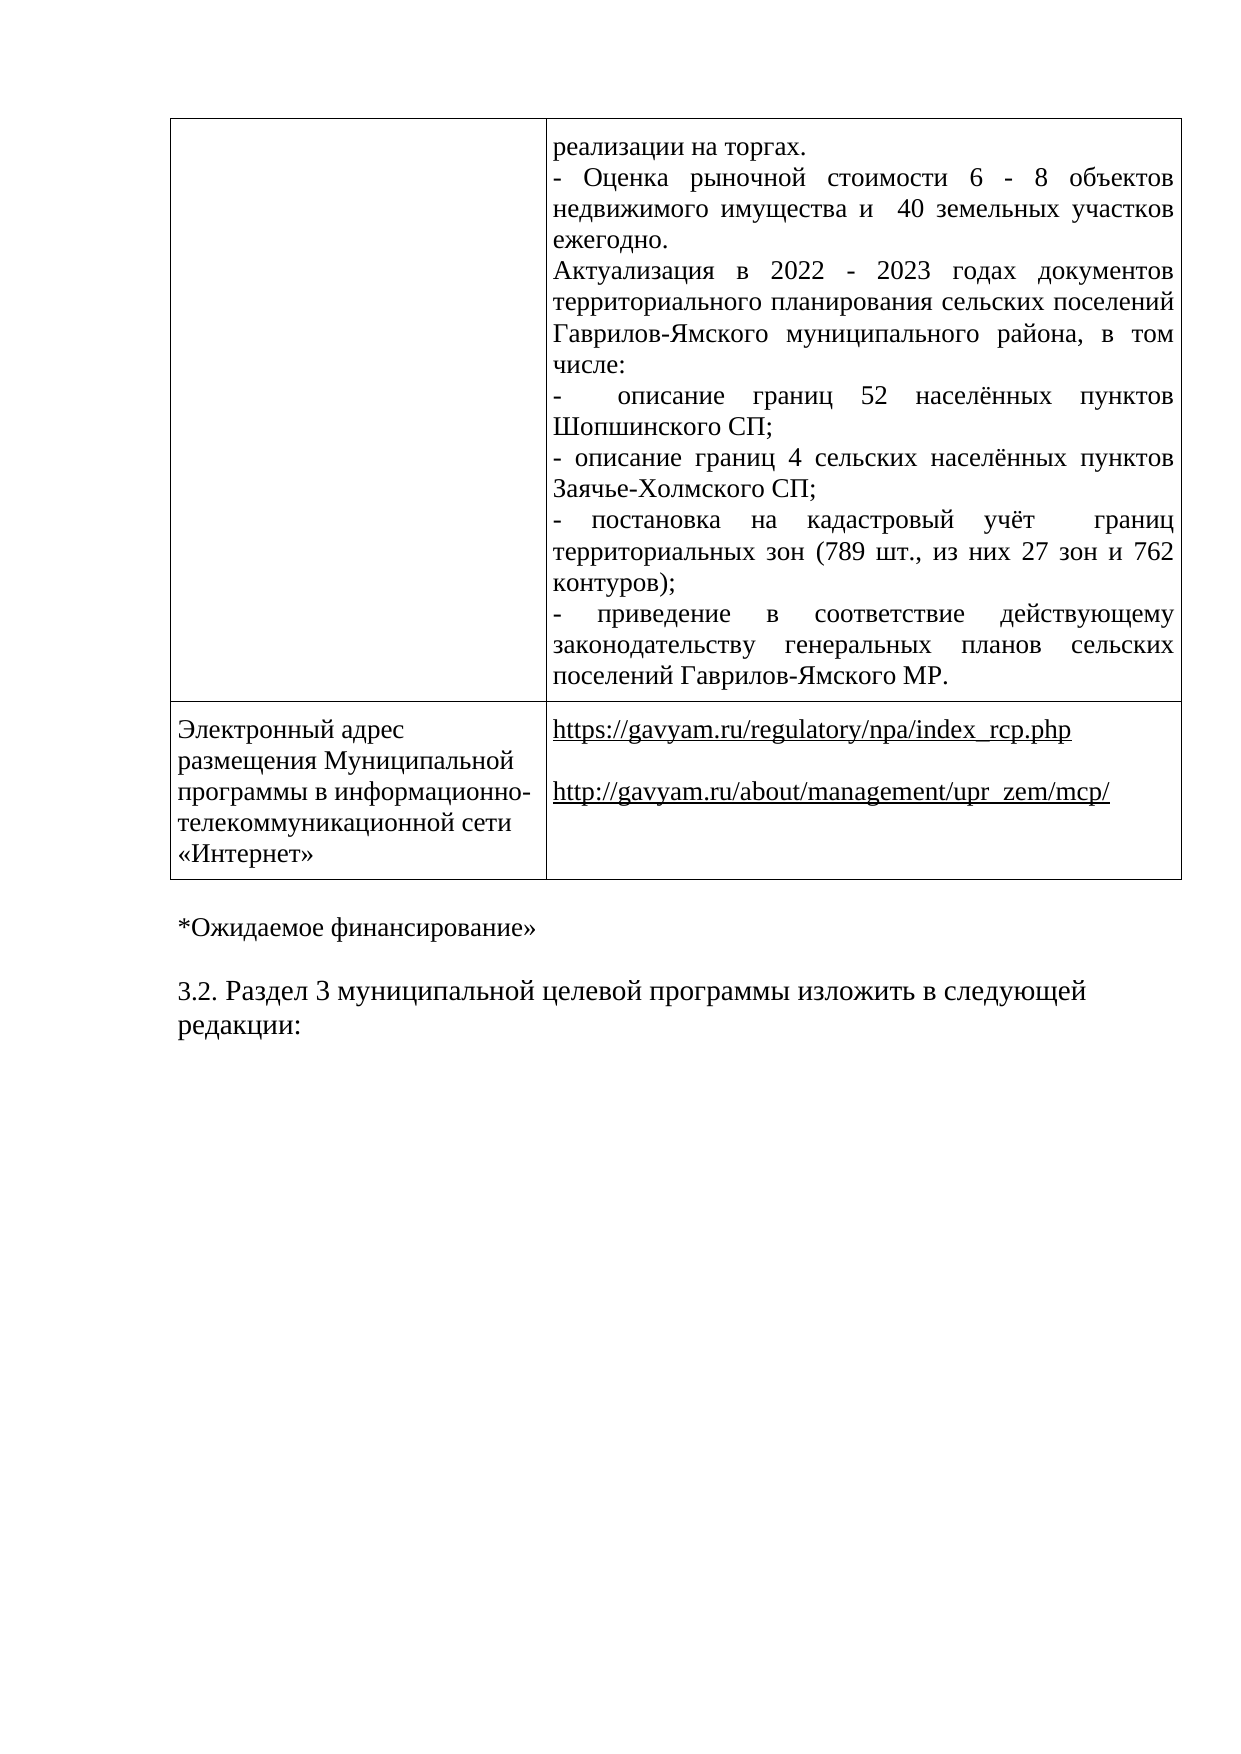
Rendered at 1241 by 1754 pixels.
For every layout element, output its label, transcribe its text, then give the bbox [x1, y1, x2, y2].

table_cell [547, 119, 1181, 701]
table_cell https://gavyam.ru/regulatory/npa/index_rcp.php http://gavyam.ru/about/management/upr_zem/mcp/ [547, 702, 1181, 879]
text *Ожидаемое финансирование» [177, 911, 1152, 942]
text 3.2. Раздел 3 муниципальной целевой программы изложить в следующей редакции: [177, 973, 1152, 1041]
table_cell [171, 119, 546, 701]
table_cell Электронный адрес размещения Муниципальной программы в информационно-телекоммуникационной сети «Интернет» [171, 702, 546, 879]
